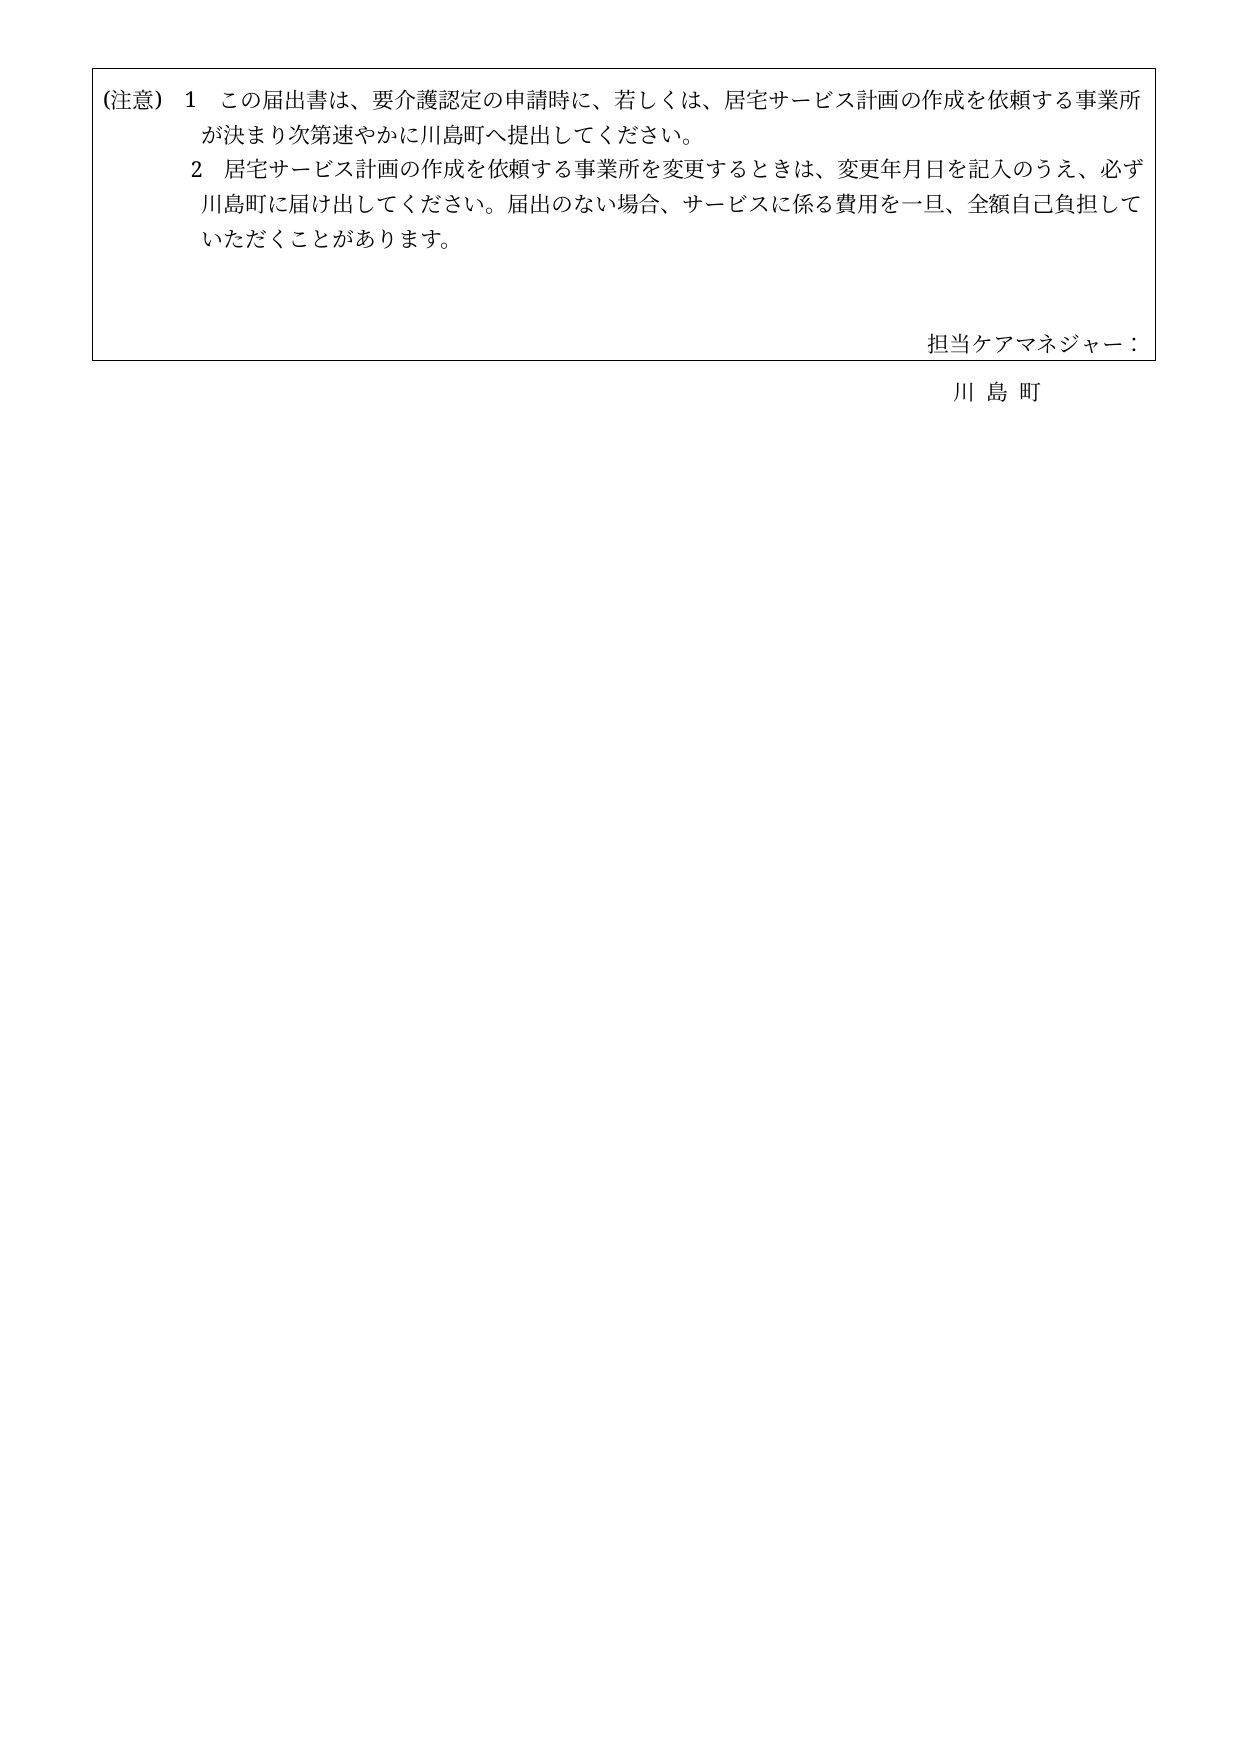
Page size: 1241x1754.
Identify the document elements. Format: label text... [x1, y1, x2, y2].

text 川島町 [177, 374, 1041, 409]
table_cell (注意) 1 この届出書は、要介護認定の申請時に、若しくは、居宅サービス計画の作成を依頼する事業所が決まり次第速やかに川島町へ提出してください。 2 居宅サービス計画の作成を依頼する事業所を変更するときは、変更年月日を記入のうえ、必ず川島町に届け出してください。届出のない場合、サービスに係る費用を一旦、全額自己負担していただくことがあります。 担当ケアマネジャー： [93, 69, 1155, 360]
